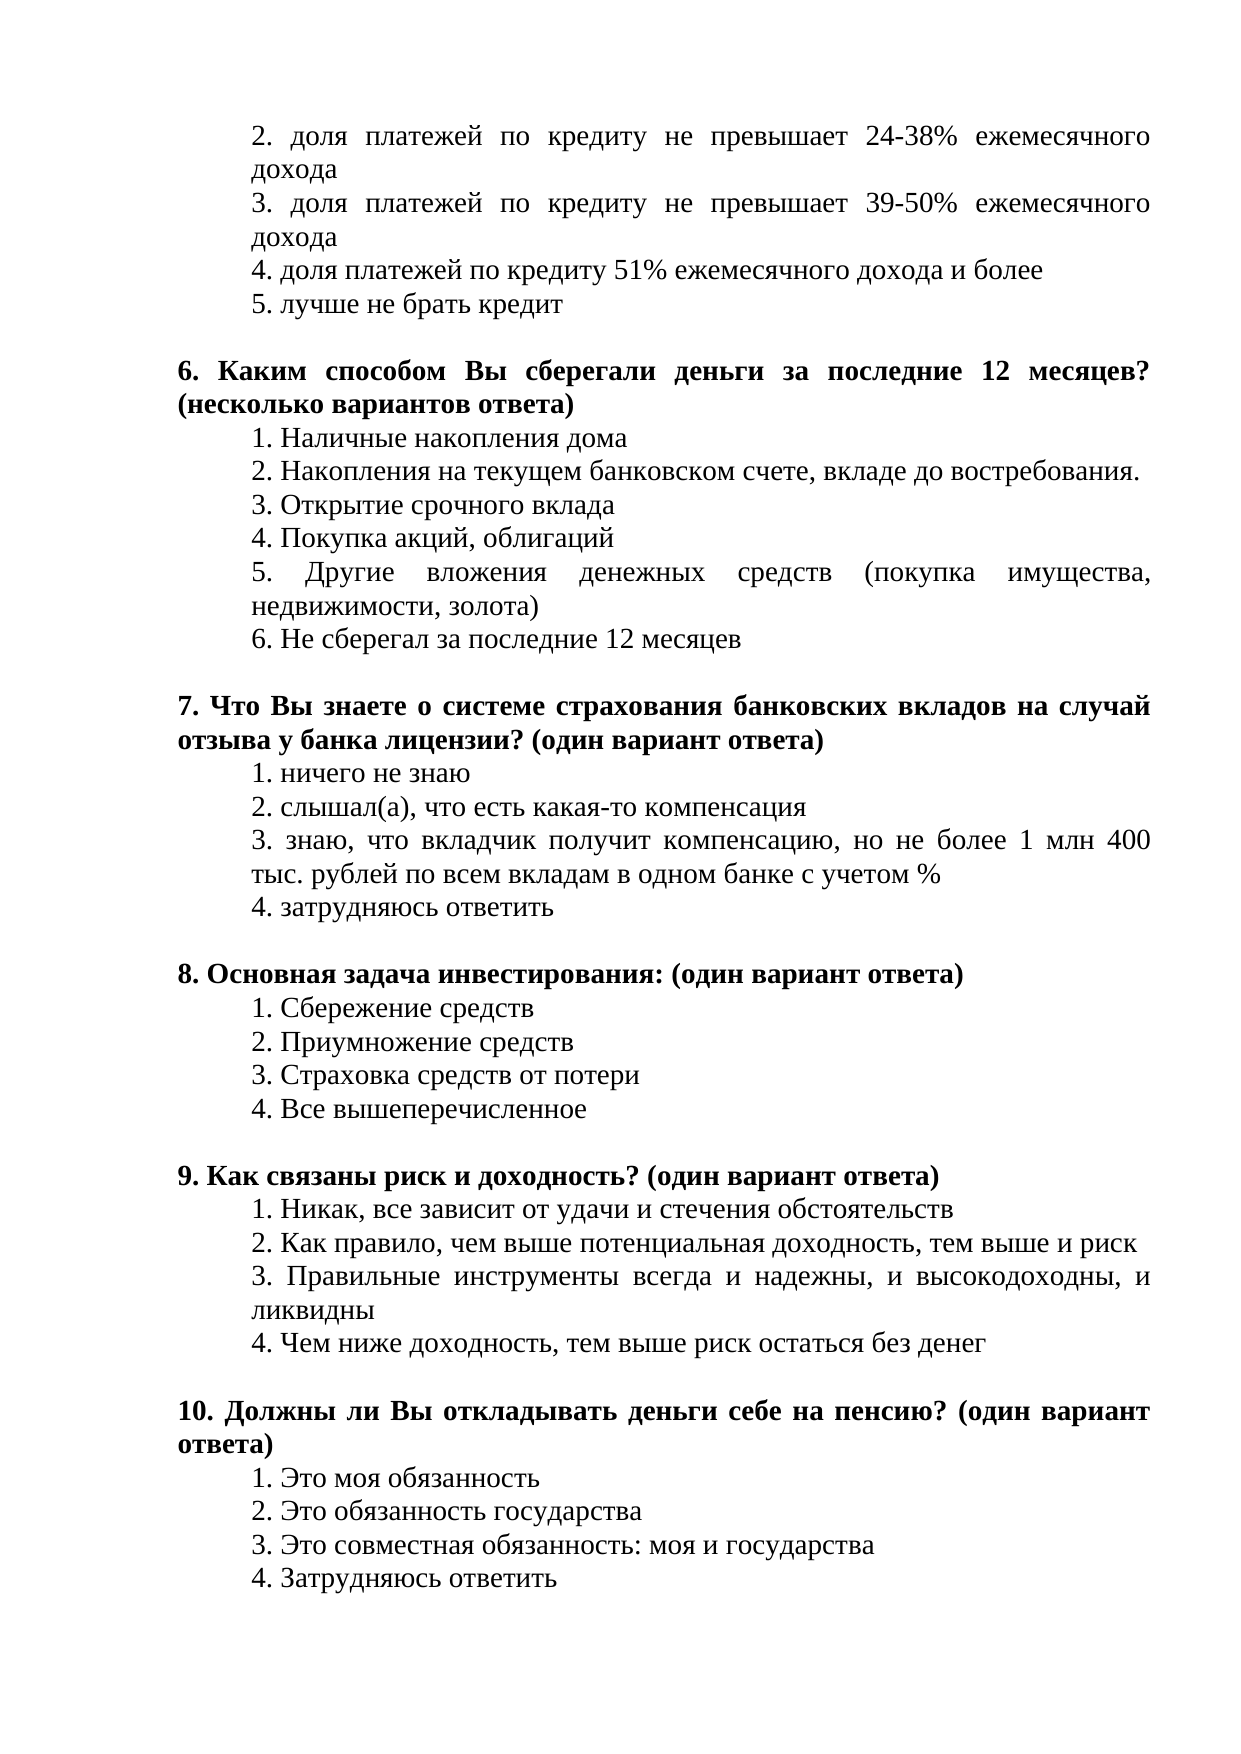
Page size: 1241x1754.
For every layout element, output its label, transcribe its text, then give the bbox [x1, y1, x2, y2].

text 8. Основная задача инвестирования: (один вариант ответа) [177, 957, 1152, 990]
text 4. доля платежей по кредиту 51% ежемесячного дохода и более [177, 252, 1152, 286]
text 6. Каким способом Вы сберегали деньги за последние 12 месяцев? (несколько вариантов ответа) [177, 353, 1152, 420]
text 10. Должны ли Вы откладывать деньги себе на пенсию? (один вариант ответа) [177, 1393, 1152, 1460]
text 3. Это совместная обязанность: моя и государства [177, 1527, 1152, 1560]
text 1. Это моя обязанность [177, 1460, 1152, 1493]
text 2. Накопления на текущем банковском счете, вкладе до востребования. [177, 453, 1152, 487]
text 1. Никак, все зависит от удачи и стечения обстоятельств [177, 1191, 1152, 1225]
text 1. ничего не знаю [177, 755, 1152, 789]
text 2. Это обязанность государства [177, 1493, 1152, 1527]
text 4. Чем ниже доходность, тем выше риск остаться без денег [177, 1326, 1152, 1359]
text 7. Что Вы знаете о системе страхования банковских вкладов на случай отзыва у банка лицензии? (один вариант ответа) [177, 688, 1152, 755]
text 3. доля платежей по кредиту не превышает 39-50% ежемесячного дохода [251, 185, 1152, 252]
text 3. Страховка средств от потери [177, 1057, 1152, 1091]
text 2. Как правило, чем выше потенциальная доходность, тем выше и риск [177, 1225, 1152, 1258]
text 4. затрудняюсь ответить [177, 889, 1152, 923]
text 4. Затрудняюсь ответить [177, 1560, 1152, 1594]
text 3. Правильные инструменты всегда и надежны, и высокодоходны, и ликвидны [251, 1258, 1152, 1326]
text 3. Открытие срочного вклада [177, 487, 1152, 521]
text 3. знаю, что вкладчик получит компенсацию, но не более 1 млн 400 тыс. рублей по всем вкладам в одном банке с учетом % [251, 822, 1152, 889]
text 4. Все вышеперечисленное [177, 1091, 1152, 1124]
text 5. лучше не брать кредит [177, 286, 1152, 319]
text 9. Как связаны риск и доходность? (один вариант ответа) [177, 1158, 1152, 1191]
text 2. слышал(а), что есть какая-то компенсация [177, 789, 1152, 822]
text 4. Покупка акций, облигаций [251, 521, 1152, 554]
text 1. Наличные накопления дома [177, 420, 1152, 453]
text 1. Сбережение средств [177, 990, 1152, 1024]
text 2. доля платежей по кредиту не превышает 24-38% ежемесячного дохода [251, 118, 1152, 185]
text 5. Другие вложения денежных средств (покупка имущества, недвижимости, золота) [251, 554, 1152, 621]
text 6. Не сберегал за последние 12 месяцев [177, 621, 1152, 655]
text 2. Приумножение средств [177, 1024, 1152, 1057]
